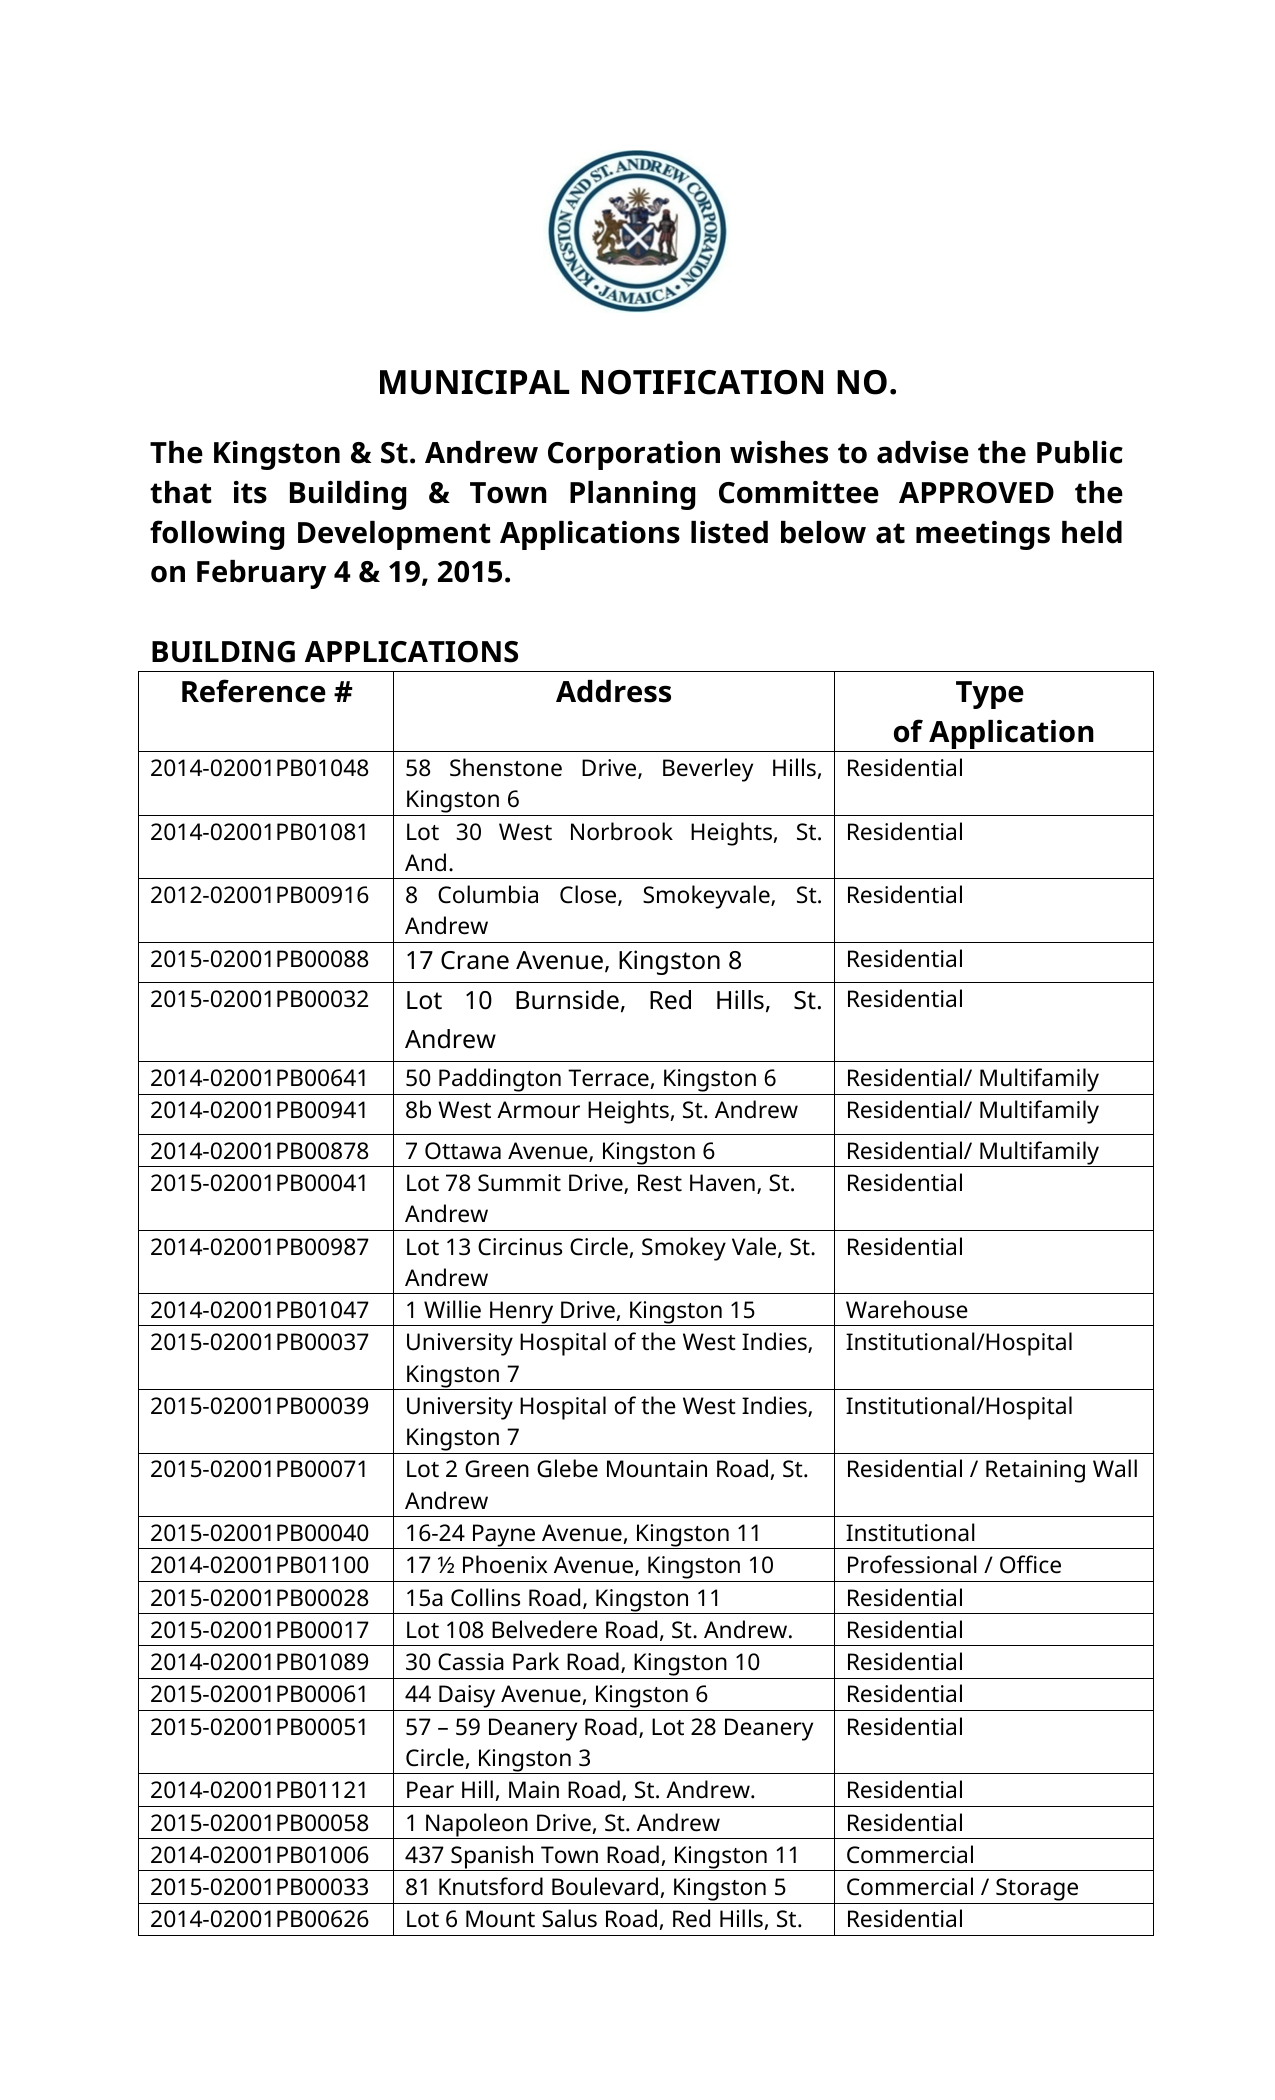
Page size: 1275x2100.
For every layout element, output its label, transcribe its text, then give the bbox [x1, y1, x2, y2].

table_cell 2015-02001PB00061 [139, 1679, 393, 1710]
table_cell Residential [835, 816, 1153, 878]
table_cell Residential/ Multifamily [835, 1135, 1153, 1166]
table_cell Residential [835, 1646, 1153, 1677]
table_cell 2014-02001PB01048 [139, 752, 393, 815]
table_cell 58 Shenstone Drive, Beverley Hills, Kingston 6 [394, 752, 834, 815]
table_cell 437 Spanish Town Road, Kingston 11 [394, 1839, 834, 1870]
table_cell 2015-02001PB00088 [139, 943, 393, 982]
table_cell Residential [835, 983, 1153, 1061]
table_cell 15a Collins Road, Kingston 11 [394, 1582, 834, 1613]
table_cell 81 Knutsford Boulevard, Kingston 5 [394, 1871, 834, 1902]
table_cell Lot 2 Green Glebe Mountain Road, St. Andrew [394, 1454, 834, 1516]
table_cell Residential [835, 1167, 1153, 1229]
table_cell 2014-02001PB01089 [139, 1646, 393, 1677]
table_cell Residential [835, 1679, 1153, 1710]
table_cell 2015-02001PB00032 [139, 983, 393, 1061]
table_cell Residential [835, 943, 1153, 982]
picture [543, 150, 733, 313]
table_cell Lot 13 Circinus Circle, Smokey Vale, St. Andrew [394, 1231, 834, 1293]
table_cell Residential/ Multifamily [835, 1095, 1153, 1134]
table_cell 8b West Armour Heights, St. Andrew [394, 1095, 834, 1134]
table_cell Pear Hill, Main Road, St. Andrew. [394, 1774, 834, 1806]
table_cell 2015-02001PB00040 [139, 1517, 393, 1548]
table_cell Residential/ Multifamily [835, 1062, 1153, 1093]
table_cell Residential [835, 1711, 1153, 1773]
table_cell 17 ½ Phoenix Avenue, Kingston 10 [394, 1549, 834, 1581]
text The Kingston & St. Andrew Corporation wishes to advise the Public that its Building & Town Planning Committee APPROVED the following Development Applications listed below at meetings held on February 4 & 19, 2015. [150, 433, 1125, 591]
table_cell 57 – 59 Deanery Road, Lot 28 Deanery Circle, Kingston 3 [394, 1711, 834, 1773]
table_cell 44 Daisy Avenue, Kingston 6 [394, 1679, 834, 1710]
table_cell Lot 108 Belvedere Road, St. Andrew. [394, 1614, 834, 1645]
table_cell 2014-02001PB00878 [139, 1135, 393, 1166]
table_cell University Hospital of the West Indies, Kingston 7 [394, 1326, 834, 1389]
table_cell 2014-02001PB01081 [139, 816, 393, 878]
table_cell 2014-02001PB00941 [139, 1095, 393, 1134]
table_cell 16-24 Payne Avenue, Kingston 11 [394, 1517, 834, 1548]
table_cell Lot 78 Summit Drive, Rest Haven, St. Andrew [394, 1167, 834, 1229]
table_cell Professional / Office [835, 1549, 1153, 1581]
table_cell 2015-02001PB00071 [139, 1454, 393, 1516]
table_cell 2014-02001PB01100 [139, 1549, 393, 1581]
table_cell 2014-02001PB01006 [139, 1839, 393, 1870]
table_cell 17 Crane Avenue, Kingston 8 [394, 943, 834, 982]
table_cell 2015-02001PB00037 [139, 1326, 393, 1389]
table_cell 30 Cassia Park Road, Kingston 10 [394, 1646, 834, 1677]
table_cell 2015-02001PB00017 [139, 1614, 393, 1645]
table_cell 2015-02001PB00039 [139, 1390, 393, 1452]
table_cell Residential [835, 1582, 1153, 1613]
table_cell 2015-02001PB00051 [139, 1711, 393, 1773]
table_cell Warehouse [835, 1294, 1153, 1325]
table_cell Residential [835, 1614, 1153, 1645]
table_cell 2015-02001PB00041 [139, 1167, 393, 1229]
table_cell 7 Ottawa Avenue, Kingston 6 [394, 1135, 834, 1166]
table_cell Lot 10 Burnside, Red Hills, St. Andrew [394, 983, 834, 1061]
table_cell Commercial / Storage [835, 1871, 1153, 1902]
table_cell Institutional [835, 1517, 1153, 1548]
table_header Address [394, 672, 834, 751]
table_cell 2015-02001PB00028 [139, 1582, 393, 1613]
table_cell Lot 30 West Norbrook Heights, St. And. [394, 816, 834, 878]
table_header Reference # [139, 672, 393, 751]
table_cell 2012-02001PB00916 [139, 879, 393, 942]
table_cell 2015-02001PB00033 [139, 1871, 393, 1902]
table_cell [394, 1904, 834, 1935]
table_cell 2014-02001PB00626 [139, 1904, 393, 1935]
text MUNICIPAL NOTIFICATION NO. [150, 358, 1125, 404]
table_cell 2014-02001PB00641 [139, 1062, 393, 1093]
table_cell 2015-02001PB00058 [139, 1807, 393, 1838]
text BUILDING APPLICATIONS [150, 631, 1125, 671]
table_cell Residential [835, 1231, 1153, 1293]
table_cell 2014-02001PB01047 [139, 1294, 393, 1325]
table_header Type of Application [835, 672, 1153, 751]
table_cell Institutional/Hospital [835, 1326, 1153, 1389]
table_cell 1 Napoleon Drive, St. Andrew [394, 1807, 834, 1838]
table_cell Residential [835, 1807, 1153, 1838]
table_cell Residential / Retaining Wall [835, 1454, 1153, 1516]
table_cell 2014-02001PB00987 [139, 1231, 393, 1293]
table_cell 50 Paddington Terrace, Kingston 6 [394, 1062, 834, 1093]
table_cell 8 Columbia Close, Smokeyvale, St. Andrew [394, 879, 834, 942]
table_cell Residential [835, 752, 1153, 815]
table_cell Commercial [835, 1839, 1153, 1870]
table_cell Residential [835, 879, 1153, 942]
table_cell 2014-02001PB01121 [139, 1774, 393, 1806]
table_cell Residential [835, 1774, 1153, 1806]
table_cell 1 Willie Henry Drive, Kingston 15 [394, 1294, 834, 1325]
table_cell Residential [835, 1904, 1153, 1935]
table_cell Institutional/Hospital [835, 1390, 1153, 1452]
table_cell University Hospital of the West Indies, Kingston 7 [394, 1390, 834, 1452]
